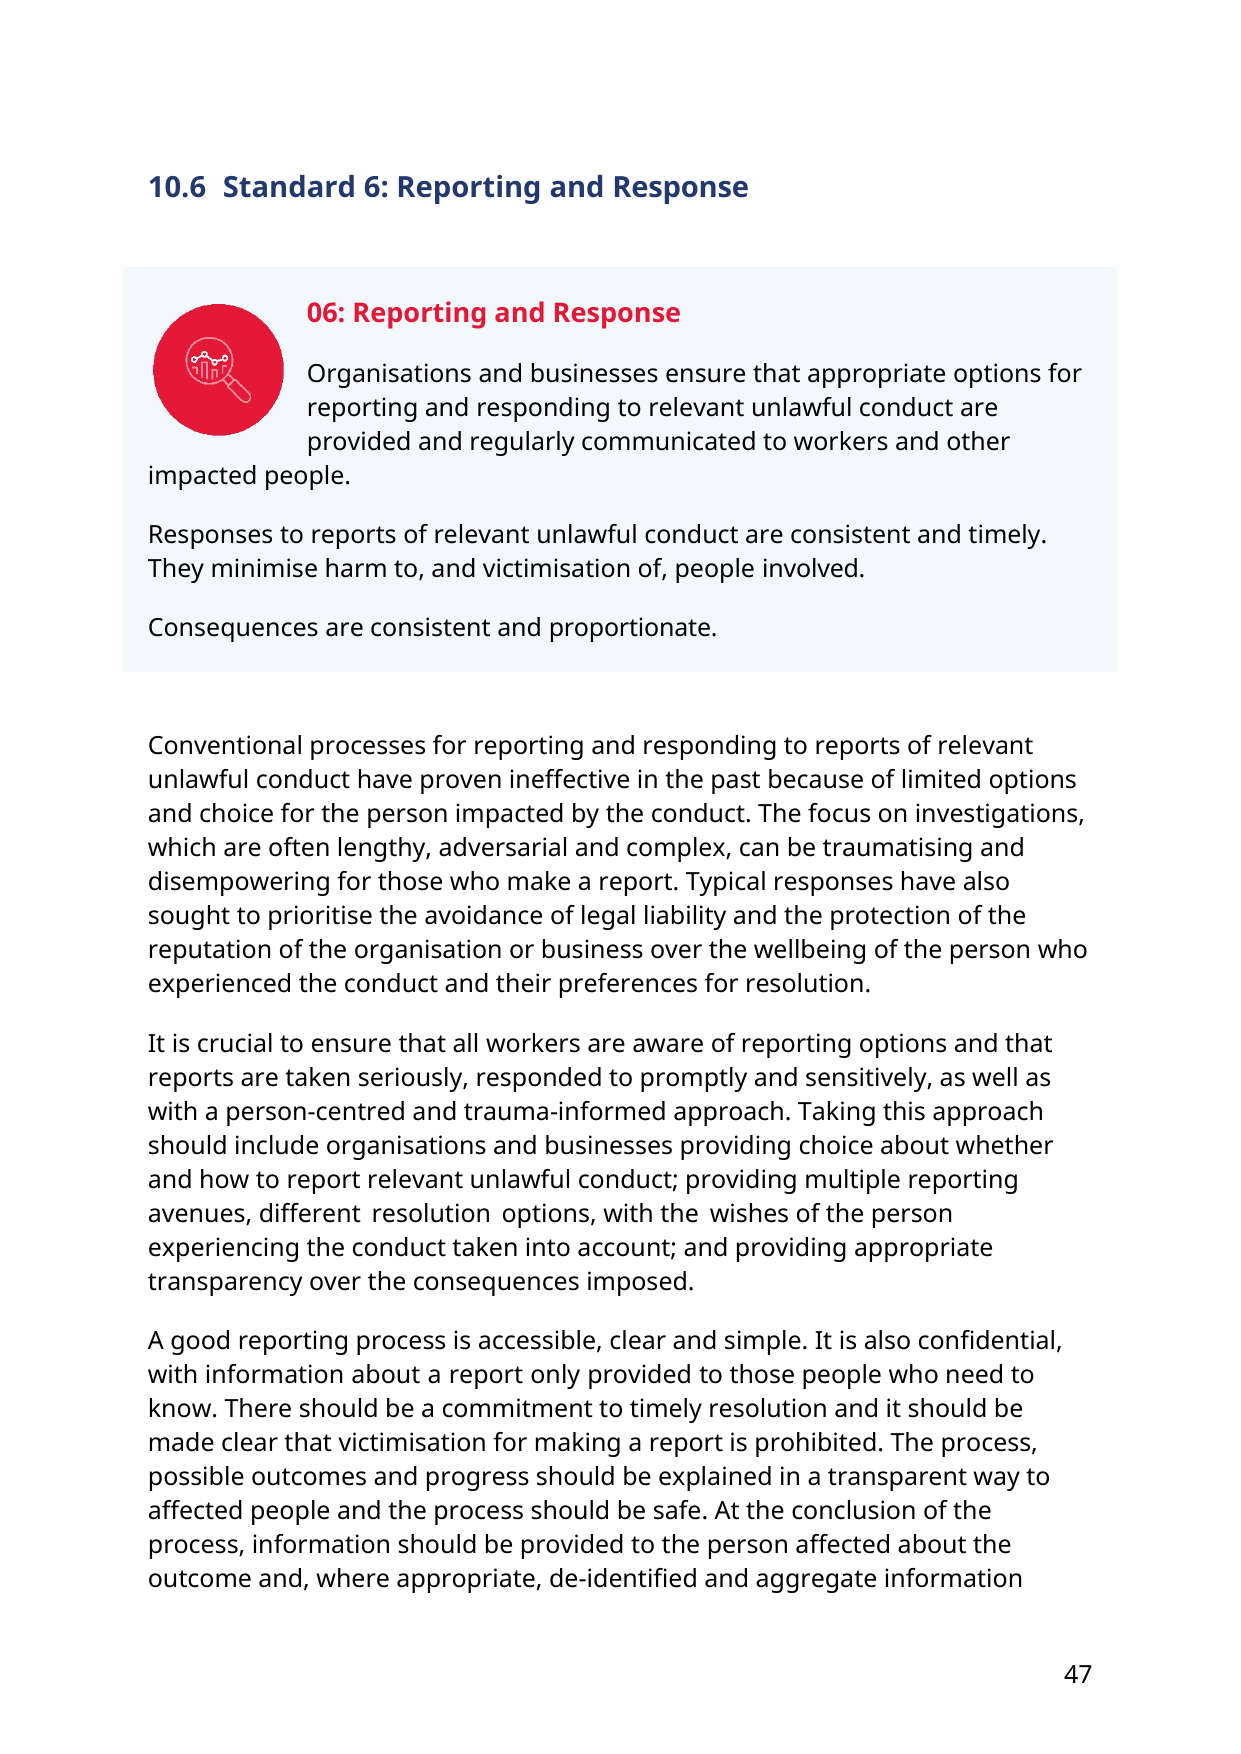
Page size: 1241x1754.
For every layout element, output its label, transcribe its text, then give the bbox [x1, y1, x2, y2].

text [148, 1323, 1092, 1595]
text It is crucial to ensure that all workers are aware of reporting options and that reports are taken seriously, responded to promptly and sensitively, as well as with a person-centred and trauma-informed approach. Taking this approach should include organisations and businesses providing choice about whether and how to report relevant unlawful conduct; providing multiple reporting avenues, different resolution options, with the wishes of the person experiencing the conduct taken into account; and providing appropriate transparency over the consequences imposed. [148, 1025, 1092, 1298]
text Organisations and businesses ensure that appropriate options for reporting and responding to relevant unlawful conduct are provided and regularly communicated to workers and other impacted people. [148, 355, 1092, 491]
picture [148, 300, 288, 440]
text Responses to reports of relevant unlawful conduct are consistent and timely. They minimise harm to, and victimisation of, people involved. [148, 516, 1092, 584]
subtitle Standard 6: Reporting and Response [148, 167, 1092, 206]
text Consequences are consistent and proportionate. [148, 609, 1092, 644]
text 06: Reporting and Response [148, 293, 1092, 330]
text Conventional processes for reporting and responding to reports of relevant unlawful conduct have proven ineffective in the past because of limited options and choice for the person impacted by the conduct. The focus on investigations, which are often lengthy, adversarial and complex, can be traumatising and disempowering for those who make a report. Typical responses have also sought to prioritise the avoidance of legal liability and the protection of the reputation of the organisation or business over the wellbeing of the person who experienced the conduct and their preferences for resolution. [148, 728, 1092, 1000]
